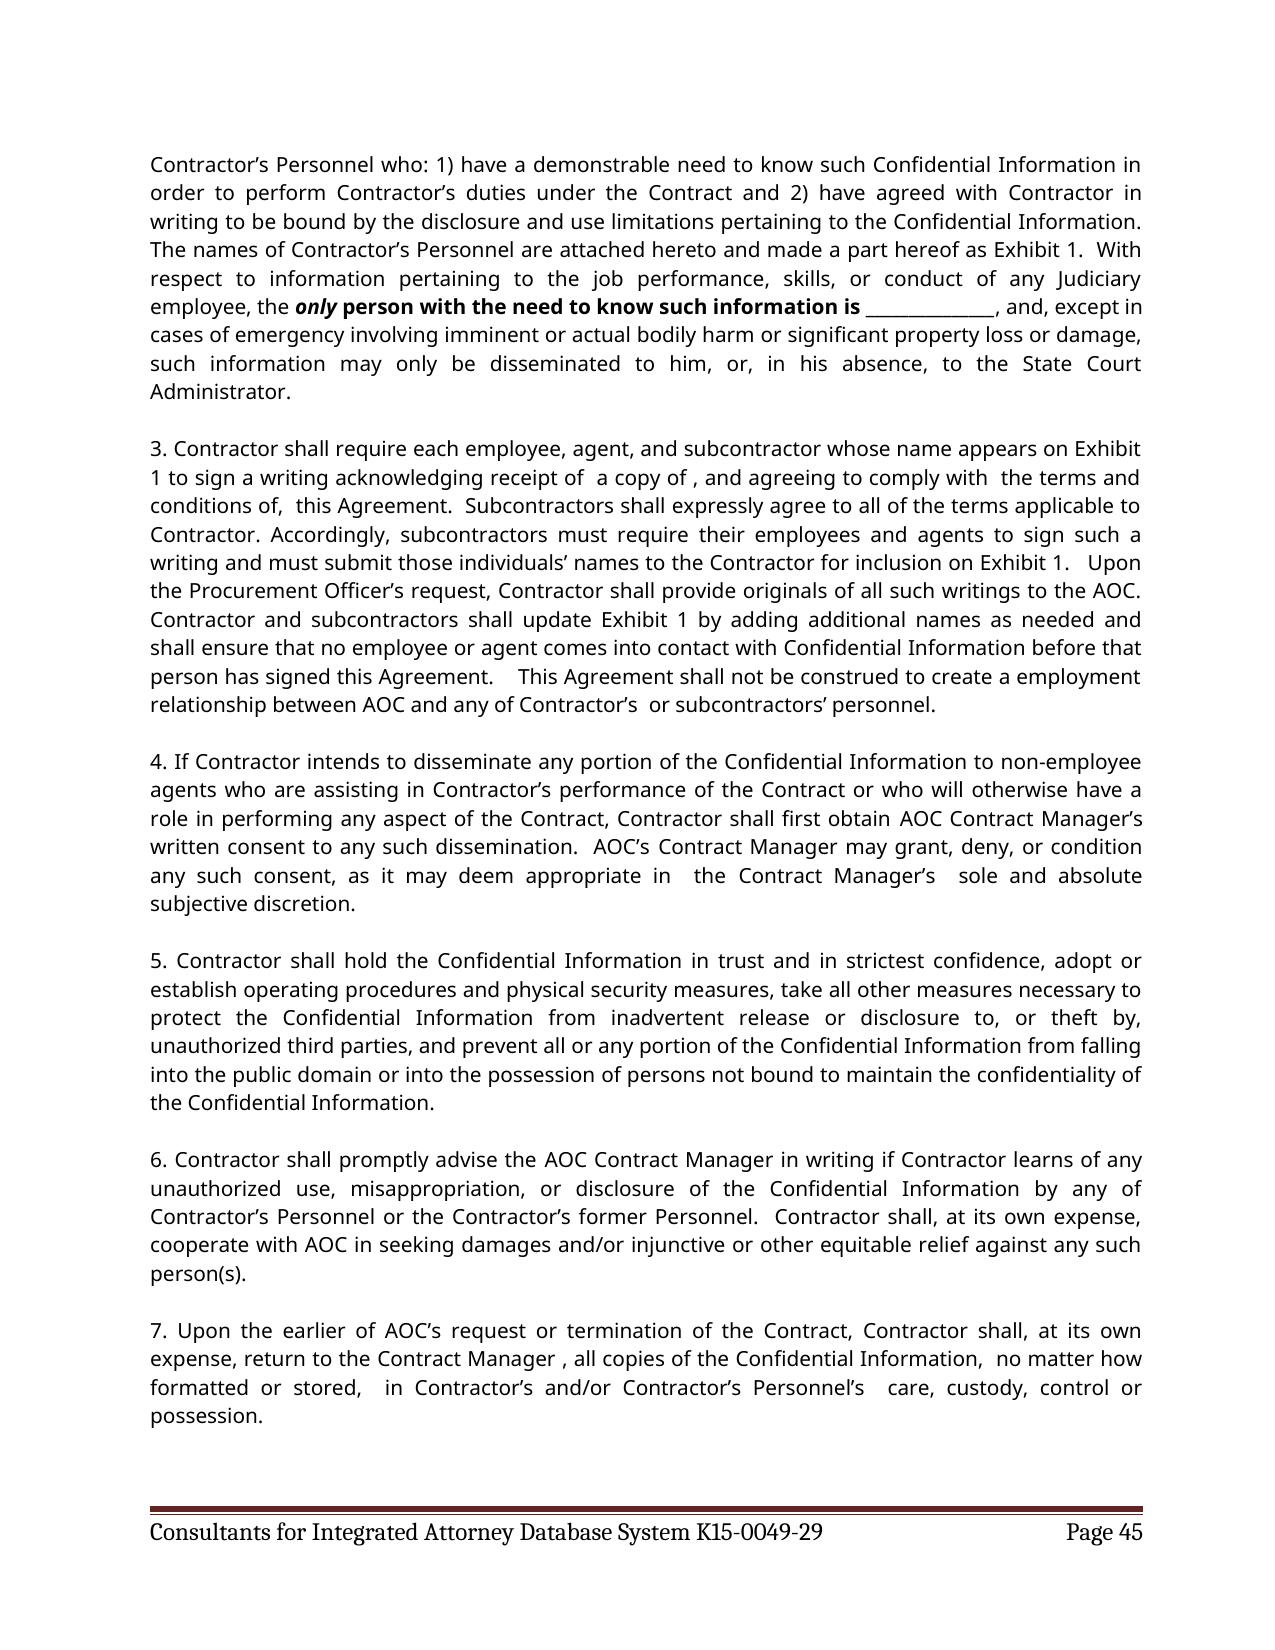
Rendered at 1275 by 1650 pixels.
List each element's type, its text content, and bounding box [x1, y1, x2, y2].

text 3. Contractor shall require each employee, agent, and subcontractor whose name appears on Exhibit 1 to sign a writing acknowledging receipt of a copy of , and agreeing to comply with the terms and conditions of, this Agreement. Subcontractors shall expressly agree to all of the terms applicable to Contractor. Accordingly, subcontractors must require their employees and agents to sign such a writing and must submit those individuals’ names to the Contractor for inclusion on Exhibit 1. Upon the Procurement Officer’s request, Contractor shall provide originals of all such writings to the AOC. Contractor and subcontractors shall update Exhibit 1 by adding additional names as needed and shall ensure that no employee or agent comes into contact with Confidential Information before that person has signed this Agreement. This Agreement shall not be construed to create a employment relationship between AOC and any of Contractor’s or subcontractors’ personnel. [150, 434, 1143, 719]
text 4. If Contractor intends to disseminate any portion of the Confidential Information to non-employee agents who are assisting in Contractor’s performance of the Contract or who will otherwise have a role in performing any aspect of the Contract, Contractor shall first obtain AOC Contract Manager’s written consent to any such dissemination. AOC’s Contract Manager may grant, deny, or condition any such consent, as it may deem appropriate in the Contract Manager’s sole and absolute subjective discretion. [150, 747, 1143, 918]
text 5. Contractor shall hold the Confidential Information in trust and in strictest confidence, adopt or establish operating procedures and physical security measures, take all other measures necessary to protect the Confidential Information from inadvertent release or disclosure to, or theft by, unauthorized third parties, and prevent all or any portion of the Confidential Information from falling into the public domain or into the possession of persons not bound to maintain the confidentiality of the Confidential Information. [150, 946, 1143, 1117]
text 6. Contractor shall promptly advise the AOC Contract Manager in writing if Contractor learns of any unauthorized use, misappropriation, or disclosure of the Confidential Information by any of Contractor’s Personnel or the Contractor’s former Personnel. Contractor shall, at its own expense, cooperate with AOC in seeking damages and/or injunctive or other equitable relief against any such person(s). [150, 1145, 1143, 1287]
text 7. Upon the earlier of AOC’s request or termination of the Contract, Contractor shall, at its own expense, return to the Contract Manager , all copies of the Confidential Information, no matter how formatted or stored, in Contractor’s and/or Contractor’s Personnel’s care, custody, control or possession. [150, 1316, 1143, 1430]
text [150, 150, 1143, 406]
